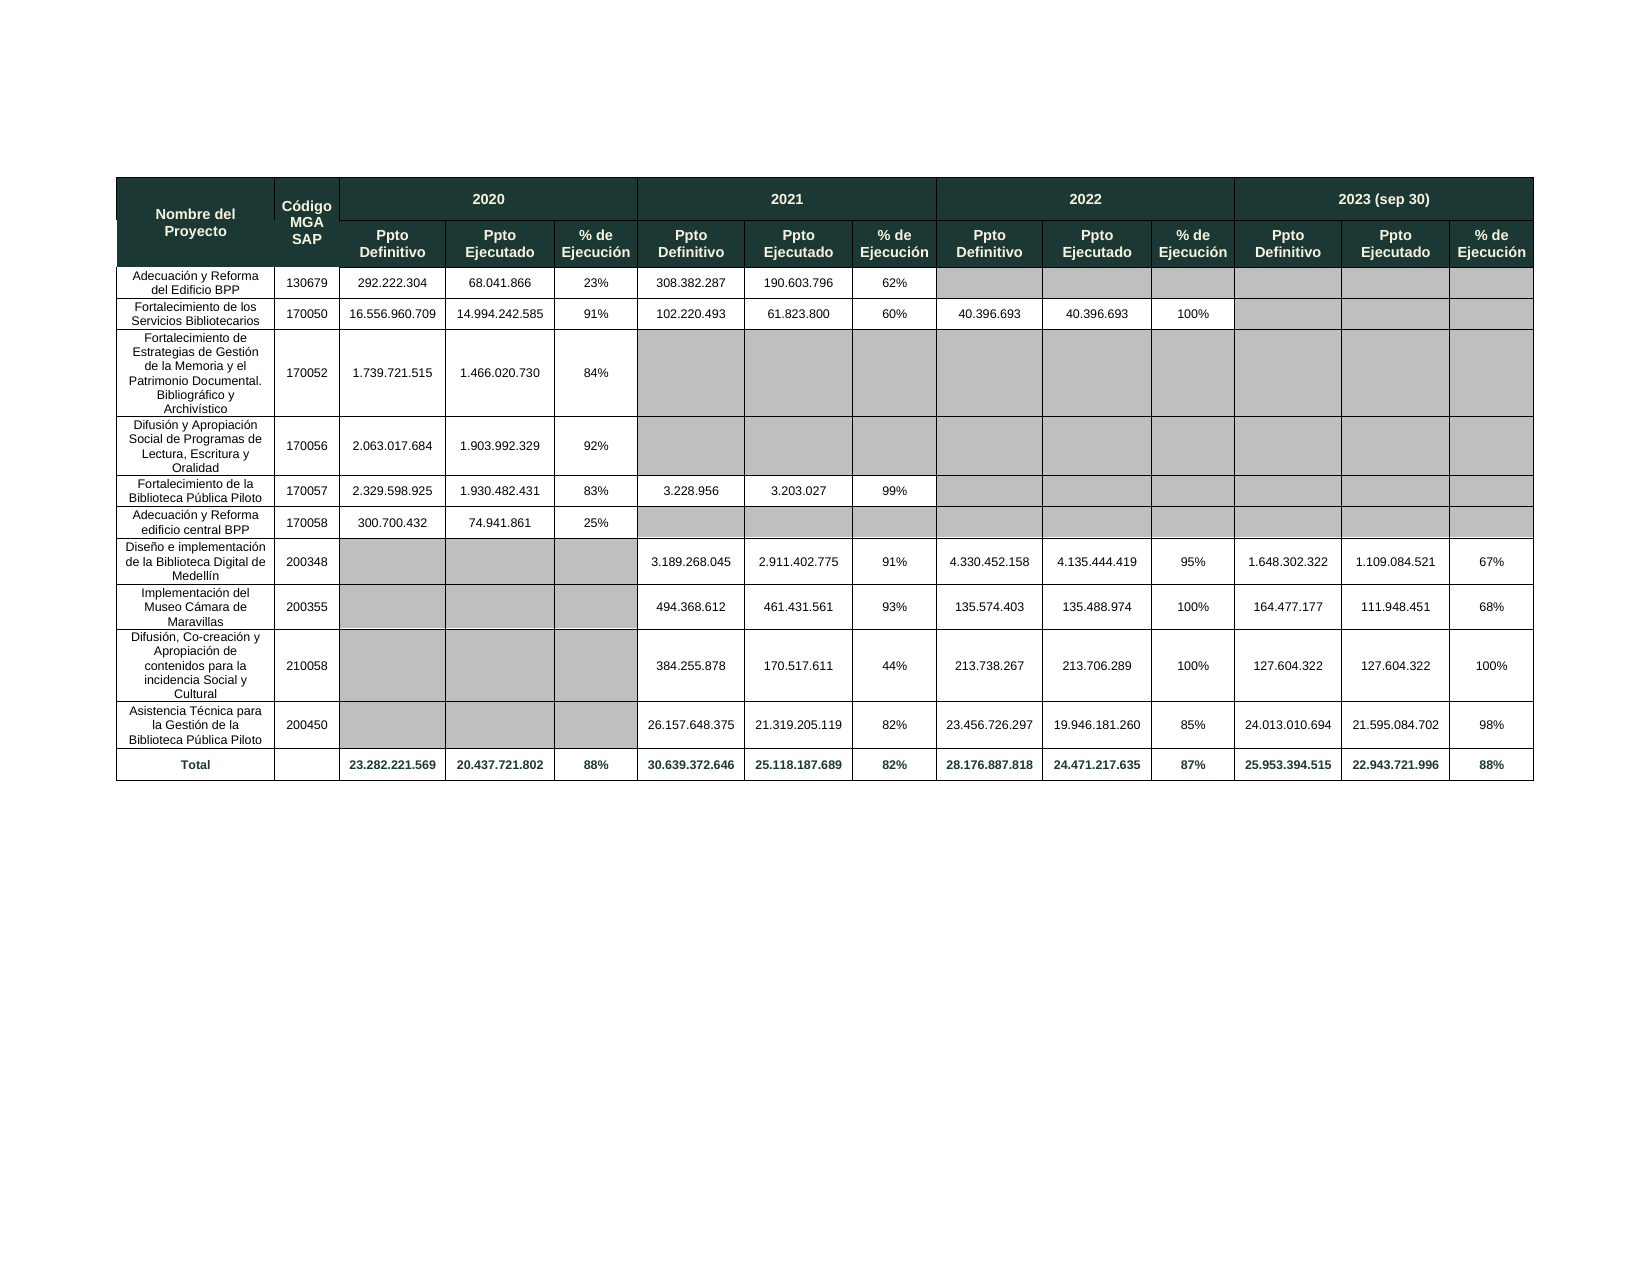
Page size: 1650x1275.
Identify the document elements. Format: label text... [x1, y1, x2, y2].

table_cell 20.437.721.802 [446, 749, 554, 779]
table_cell [340, 630, 445, 701]
table_cell [340, 702, 445, 748]
table_cell 28.176.887.818 [937, 749, 1042, 779]
table_cell [638, 417, 744, 475]
table_cell 3.228.956 [638, 476, 744, 506]
table_cell 88% [555, 749, 637, 779]
table_cell Ppto Ejecutado [745, 221, 852, 267]
table_cell [1342, 417, 1449, 475]
table_cell 40.396.693 [937, 299, 1042, 329]
table_cell Ppto Ejecutado [446, 221, 554, 267]
table_cell 170056 [275, 417, 339, 475]
table_cell 308.382.287 [638, 268, 744, 298]
table_cell 82% [853, 749, 936, 779]
table_cell 3.203.027 [745, 476, 852, 506]
table_cell 292.222.304 [340, 268, 445, 298]
table_cell [1043, 268, 1151, 298]
table_cell 24.471.217.635 [1043, 749, 1151, 779]
table_cell 190.603.796 [745, 268, 852, 298]
table_cell 44% [853, 630, 936, 701]
table_cell 200348 [275, 539, 339, 584]
table_cell [1235, 417, 1341, 475]
table_cell [745, 417, 852, 475]
table_cell 100% [1152, 585, 1234, 628]
table_cell [340, 539, 445, 584]
table_cell 19.946.181.260 [1043, 702, 1151, 748]
table_cell [1043, 507, 1151, 537]
table_cell [1043, 417, 1151, 475]
table_cell Difusión y Apropiación Social de Programas de Lectura, Escritura y Oralidad [117, 417, 274, 475]
table_cell [1450, 417, 1533, 475]
table_cell [1152, 268, 1234, 298]
table_cell 170057 [275, 476, 339, 506]
table_cell 127.604.322 [1235, 630, 1341, 701]
table_cell Ppto Definitivo [638, 221, 744, 267]
table_cell 68% [1450, 585, 1533, 628]
table_cell 3.189.268.045 [638, 539, 744, 584]
table_header 2022 [937, 178, 1234, 220]
table_cell 23.456.726.297 [937, 702, 1042, 748]
table_cell [1450, 330, 1533, 416]
table_cell 1.466.020.730 [446, 330, 554, 416]
table_cell [1235, 268, 1341, 298]
table_cell [1450, 507, 1533, 537]
table_cell % de Ejecución [1450, 221, 1533, 267]
table_cell 4.330.452.158 [937, 539, 1042, 584]
table_cell Implementación del Museo Cámara de Maravillas [117, 585, 274, 628]
table_cell Ppto Definitivo [937, 221, 1042, 267]
table_cell [937, 330, 1042, 416]
table_cell % de Ejecución [555, 221, 637, 267]
table_cell 102.220.493 [638, 299, 744, 329]
table_cell 127.604.322 [1342, 630, 1449, 701]
table_cell 4.135.444.419 [1043, 539, 1151, 584]
table_cell [853, 330, 936, 416]
table_cell 22.943.721.996 [1342, 749, 1449, 779]
table_cell [1152, 476, 1234, 506]
table_cell 88% [1450, 749, 1533, 779]
table_cell Adecuación y Reforma del Edificio BPP [117, 267, 274, 298]
table_cell 95% [1152, 539, 1234, 584]
table_cell [555, 539, 637, 584]
table_cell [1342, 268, 1449, 298]
table_cell Asistencia Técnica para la Gestión de la Biblioteca Pública Piloto [117, 702, 274, 748]
table_cell 99% [853, 476, 936, 506]
table_cell 100% [1450, 630, 1533, 701]
table_cell [1152, 330, 1234, 416]
table_cell 170050 [275, 299, 339, 329]
table_cell [853, 507, 936, 537]
table_header Código MGA SAP [274, 178, 339, 267]
table_cell 74.941.861 [446, 507, 554, 537]
table_cell [937, 507, 1042, 537]
table_cell 135.574.403 [937, 585, 1042, 628]
table_cell % de Ejecución [853, 221, 936, 267]
table_cell 130679 [275, 267, 339, 298]
table_cell 100% [1152, 299, 1234, 329]
table_cell 83% [555, 476, 637, 506]
table_cell Ppto Definitivo [339, 221, 445, 267]
table_cell 2.063.017.684 [340, 417, 445, 475]
table_cell 21.319.205.119 [745, 702, 852, 748]
table_cell 21.595.084.702 [1342, 702, 1449, 748]
table_cell [1043, 476, 1151, 506]
table_cell 1.648.302.322 [1235, 539, 1341, 584]
table_cell [1342, 299, 1449, 329]
table_cell 461.431.561 [745, 585, 852, 628]
table_cell 164.477.177 [1235, 585, 1341, 628]
table_cell [1043, 330, 1151, 416]
table_cell [1342, 330, 1449, 416]
table_cell [555, 630, 637, 701]
table_cell [638, 330, 744, 416]
table_cell [1342, 507, 1449, 537]
table_cell [937, 476, 1042, 506]
table_cell [638, 507, 744, 537]
table_cell 40.396.693 [1043, 299, 1151, 329]
table_cell 100% [1152, 630, 1234, 701]
table_cell 62% [853, 268, 936, 298]
table_cell [555, 585, 637, 628]
table_cell [1152, 507, 1234, 537]
table_cell 210058 [275, 630, 339, 701]
table_cell 87% [1152, 749, 1234, 779]
table_cell 23% [555, 268, 637, 298]
table_cell [1235, 299, 1341, 329]
table_cell 82% [853, 702, 936, 748]
table_cell 61.823.800 [745, 299, 852, 329]
table_cell 25% [555, 507, 637, 537]
table_cell 23.282.221.569 [340, 749, 445, 779]
table_cell 111.948.451 [1342, 585, 1449, 628]
table_cell [340, 585, 445, 628]
table_cell [1235, 330, 1341, 416]
table_cell 98% [1450, 702, 1533, 748]
table_cell [1450, 476, 1533, 506]
table_cell 25.953.394.515 [1235, 749, 1341, 779]
table_cell Fortalecimiento de los Servicios Bibliotecarios [117, 299, 274, 329]
table_cell 170.517.611 [745, 630, 852, 701]
table_cell 26.157.648.375 [638, 702, 744, 748]
table_cell 213.706.289 [1043, 630, 1151, 701]
table_cell [275, 749, 339, 779]
table_cell [1152, 417, 1234, 475]
table_cell [1450, 299, 1533, 329]
table_cell 91% [555, 299, 637, 329]
table_cell 1.903.992.329 [446, 417, 554, 475]
table_cell [446, 630, 554, 701]
table_cell 384.255.878 [638, 630, 744, 701]
table_cell [446, 702, 554, 748]
table_cell Adecuación y Reforma edificio central BPP [117, 507, 274, 537]
table_cell 14.994.242.585 [446, 299, 554, 329]
table_cell [1235, 507, 1341, 537]
table_cell [1342, 476, 1449, 506]
table_cell Fortalecimiento de la Biblioteca Pública Piloto [117, 476, 274, 506]
table_cell [853, 417, 936, 475]
table_cell Ppto Ejecutado [1043, 221, 1151, 267]
table_cell 170052 [275, 330, 339, 416]
table_cell 213.738.267 [937, 630, 1042, 701]
table_cell 170058 [275, 507, 339, 537]
table_cell 1.739.721.515 [340, 330, 445, 416]
table_cell 92% [555, 417, 637, 475]
table_cell [937, 268, 1042, 298]
table_header 2021 [638, 178, 936, 220]
table_cell 135.488.974 [1043, 585, 1151, 628]
table_cell 30.639.372.646 [638, 749, 744, 779]
table_cell 200450 [275, 702, 339, 748]
table_cell [745, 330, 852, 416]
table_cell [555, 702, 637, 748]
table_cell 91% [853, 539, 936, 584]
table_cell 25.118.187.689 [745, 749, 852, 779]
table_cell Ppto Definitivo [1235, 221, 1341, 267]
table_cell 85% [1152, 702, 1234, 748]
table_cell 67% [1450, 539, 1533, 584]
table_cell 24.013.010.694 [1235, 702, 1341, 748]
table_cell 1.109.084.521 [1342, 539, 1449, 584]
table_cell Fortalecimiento de Estrategias de Gestión de la Memoria y el Patrimonio Documental. Bibliográfico y Archivístico [117, 330, 274, 416]
table_cell Difusión, Co-creación y Apropiación de contenidos para la incidencia Social y Cultural [117, 630, 274, 701]
table_cell 200355 [275, 585, 339, 628]
table_cell Diseño e implementación de la Biblioteca Digital de Medellín [117, 539, 274, 584]
table_cell 60% [853, 299, 936, 329]
table_cell 84% [555, 330, 637, 416]
table_cell 494.368.612 [638, 585, 744, 628]
table_cell [745, 507, 852, 537]
table_cell Ppto Ejecutado [1342, 221, 1449, 267]
table_cell [1235, 476, 1341, 506]
table_cell 93% [853, 585, 936, 628]
table_cell Total [117, 749, 274, 779]
table_cell 2.329.598.925 [340, 476, 445, 506]
table_cell 16.556.960.709 [340, 299, 445, 329]
table_cell 300.700.432 [340, 507, 445, 537]
table_header 2020 [340, 178, 637, 220]
table_cell % de Ejecución [1152, 221, 1234, 267]
table_cell [446, 585, 554, 628]
table_header Nombre del Proyecto [117, 178, 274, 267]
table_cell [937, 417, 1042, 475]
table_header 2023 (sep 30) [1235, 178, 1533, 220]
table_cell 1.930.482.431 [446, 476, 554, 506]
table_cell [446, 539, 554, 584]
table_cell 68.041.866 [446, 268, 554, 298]
table_cell 2.911.402.775 [745, 539, 852, 584]
table_cell [1450, 268, 1533, 298]
